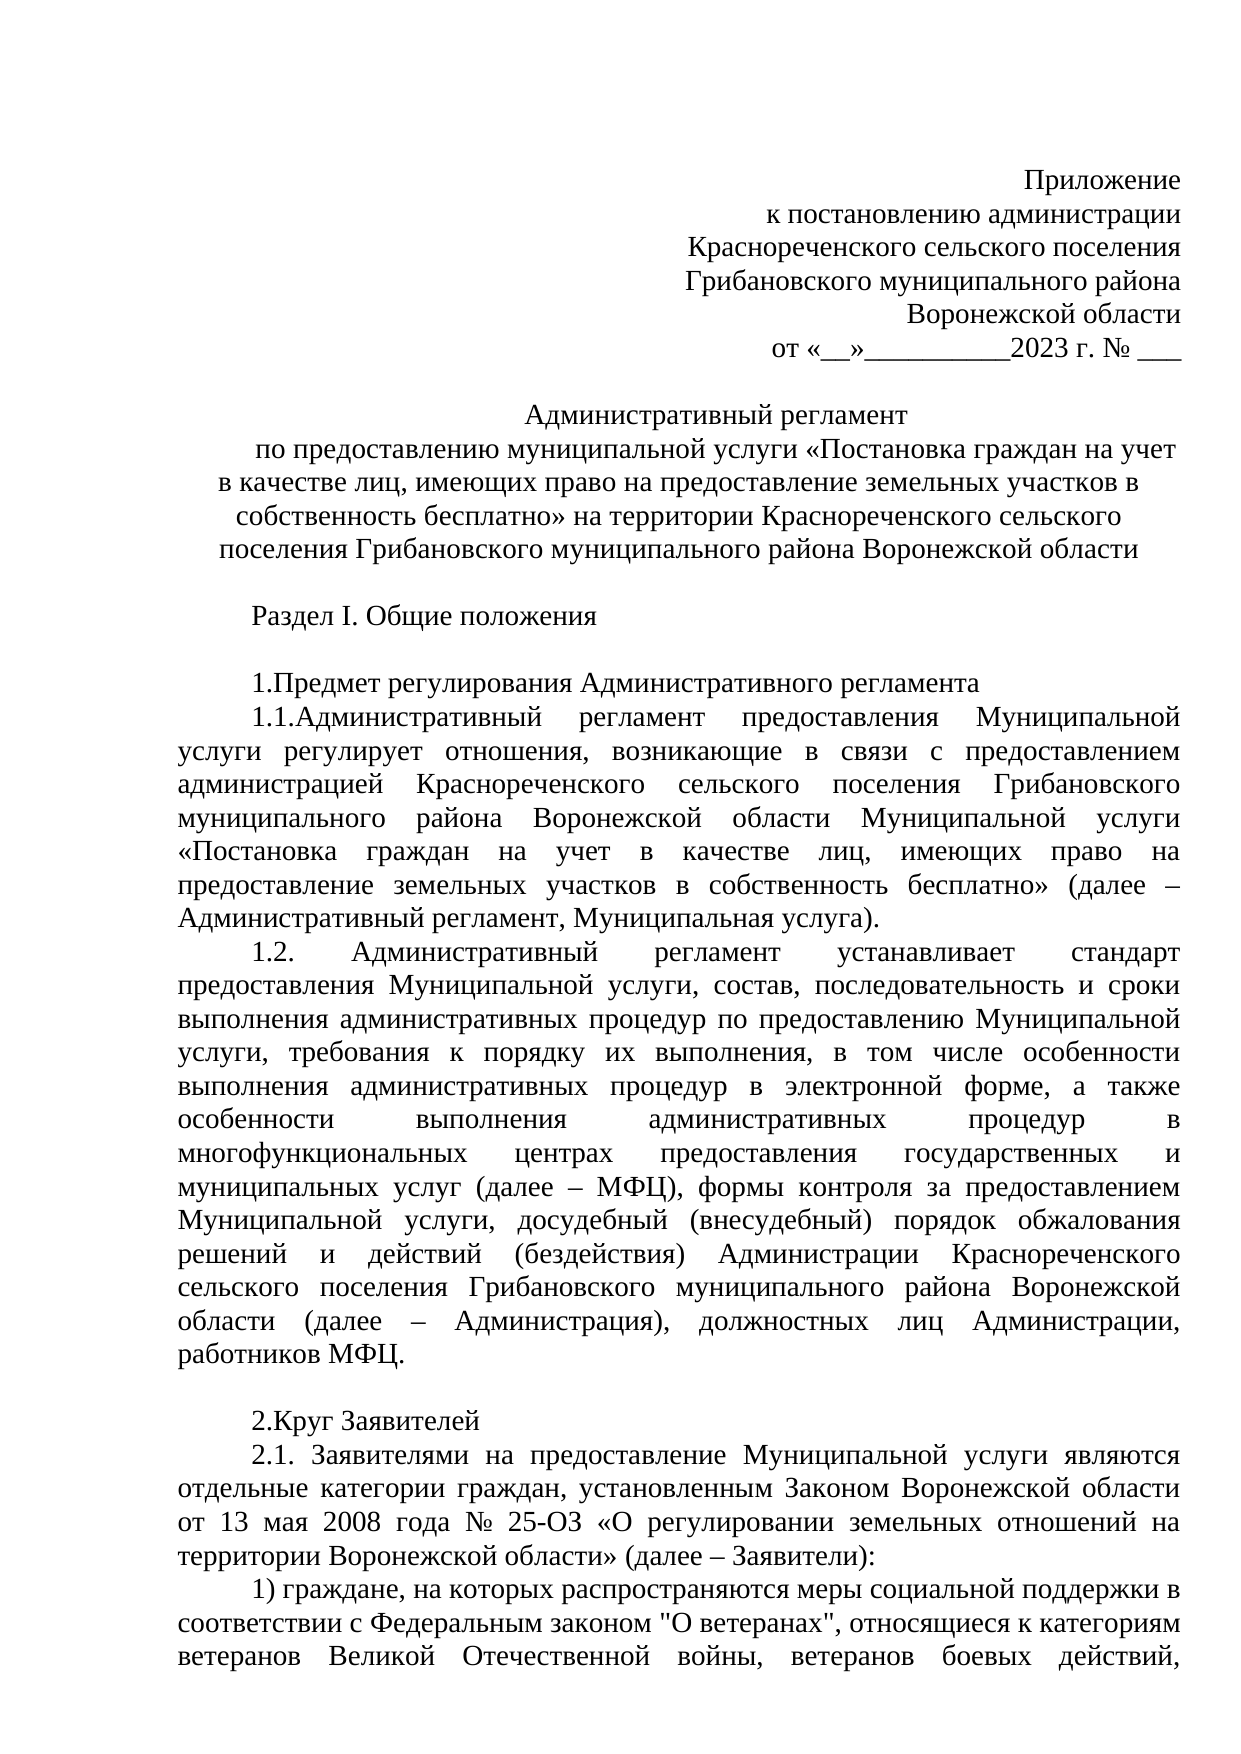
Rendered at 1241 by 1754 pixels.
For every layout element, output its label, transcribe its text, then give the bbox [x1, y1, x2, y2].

text Краснореченского сельского поселения [177, 229, 1181, 263]
text 1.1.Административный регламент предоставления Муниципальной услуги регулирует отношения, возникающие в связи с предоставлением администрацией Краснореченского сельского поселения Грибановского муниципального района Воронежской области Муниципальной услуги «Постановка граждан на учет в качестве лиц, имеющих право на предоставление земельных участков в собственность бесплатно» (далее – Административный регламент, Муниципальная услуга). [177, 699, 1181, 934]
text Административный регламент [177, 397, 1181, 431]
text 2.Круг Заявителей [177, 1403, 1181, 1437]
text Приложение [177, 162, 1181, 196]
text Грибановского муниципального района [177, 263, 1181, 297]
text 1.Предмет регулирования Административного регламента [177, 666, 1181, 699]
text 2.1. Заявителями на предоставление Муниципальной услуги являются отдельные категории граждан, установленным Законом Воронежской области от 13 мая 2008 года № 25-ОЗ «О регулировании земельных отношений на территории Воронежской области» (далее – Заявители): [177, 1437, 1181, 1571]
text к постановлению администрации [177, 196, 1181, 229]
text от «__»__________2023 г. № ___ [177, 330, 1181, 364]
list 1.2. Административный регламент устанавливает стандарт предоставления Муниципальной услуги, состав, последовательность и сроки выполнения административных процедур по предоставлению Муниципальной услуги, требования к порядку их выполнения, в том числе особенности выполнения административных процедур в электронной форме, а также особенности выполнения административных процедур в многофункциональных центрах предоставления государственных и муниципальных услуг (далее – МФЦ), формы контроля за предоставлением Муниципальной услуги, досудебный (внесудебный) порядок обжалования решений и действий (бездействия) Администрации Краснореченского сельского поселения Грибановского муниципального района Воронежской области (далее – Администрация), должностных лиц Администрации, работников МФЦ. [177, 934, 1181, 1370]
text Раздел I. Общие положения [177, 598, 1181, 632]
text Воронежской области [177, 297, 1181, 330]
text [177, 1571, 1181, 1672]
text по предоставлению муниципальной услуги «Постановка граждан на учет в качестве лиц, имеющих право на предоставление земельных участков в собственность бесплатно» на территории Краснореченского сельского поселения Грибановского муниципального района Воронежской области [177, 431, 1181, 565]
